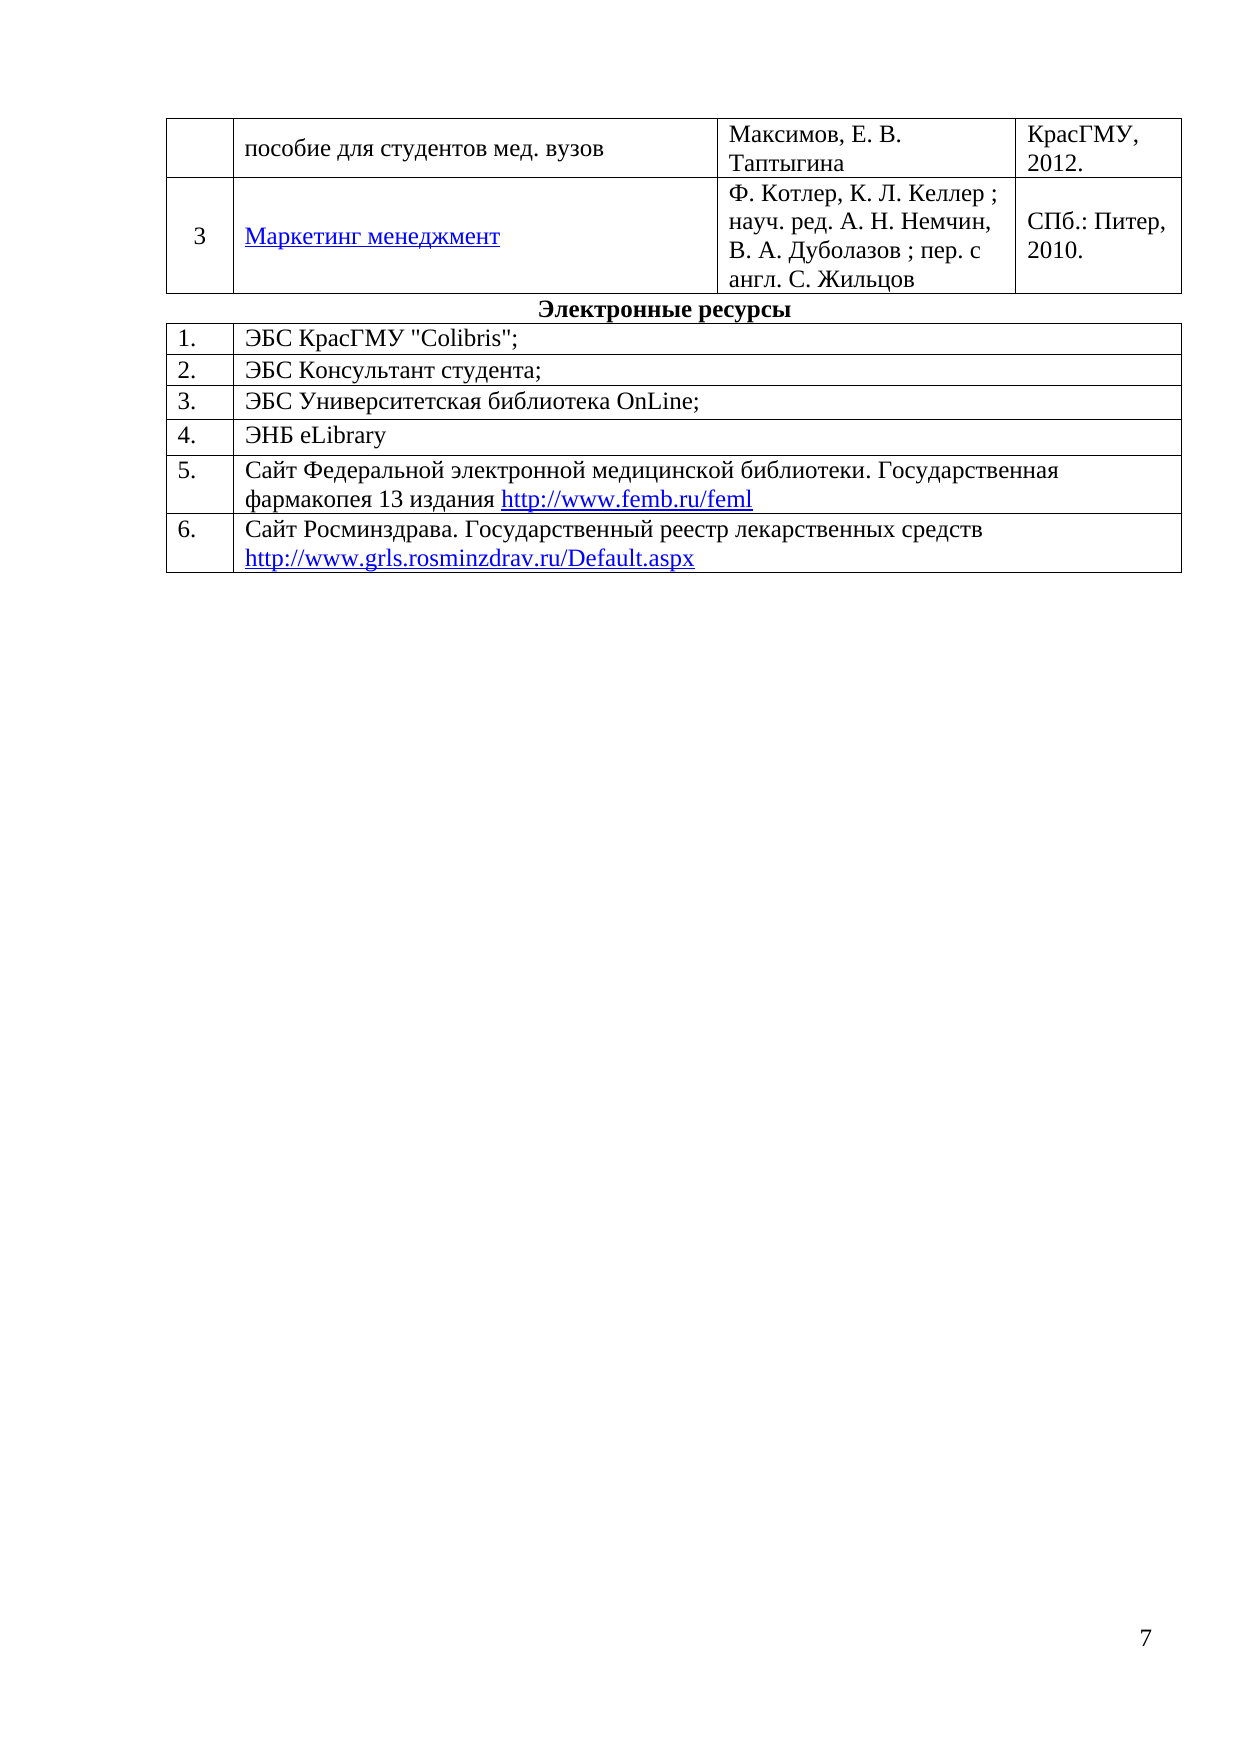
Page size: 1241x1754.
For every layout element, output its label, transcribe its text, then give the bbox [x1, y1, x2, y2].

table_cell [1016, 119, 1181, 177]
table_cell СПб.: Питер, 2010. [1016, 178, 1181, 293]
table_cell ЭБС Университетская библиотека OnLine; [234, 386, 1181, 419]
table_cell 6. [167, 514, 233, 572]
table_cell 2 [167, 119, 233, 177]
table_cell Сайт Федеральной электронной медицинской библиотеки. Государственная фармакопея 13 издания http://www.femb.ru/feml [234, 456, 1181, 513]
table_cell 5. [167, 456, 233, 513]
table_cell 2. [167, 355, 233, 385]
table_cell Маркетинг менеджмент [234, 178, 717, 293]
table_cell 4. [167, 420, 233, 454]
table_cell Сайт Росминздрава. Государственный реестр лекарственных средств http://www.grls.rosminzdrav.ru/Default.aspx [234, 514, 1181, 572]
table_header 1. [167, 324, 233, 354]
text Электронные ресурсы [177, 294, 1152, 322]
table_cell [718, 119, 1015, 177]
table_cell 3. [167, 386, 233, 419]
table_cell 3 [167, 178, 233, 293]
table_cell ЭБС Консультант студента; [234, 355, 1181, 385]
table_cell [234, 119, 717, 177]
table_header ЭБС КрасГМУ "Colibris"; [234, 324, 1181, 354]
table_cell ЭНБ eLibrary [234, 420, 1181, 454]
table_cell Ф. Котлер, К. Л. Келлер ; науч. ред. А. Н. Немчин, В. А. Дуболазов ; пер. с англ. С. Жильцов [718, 178, 1015, 293]
